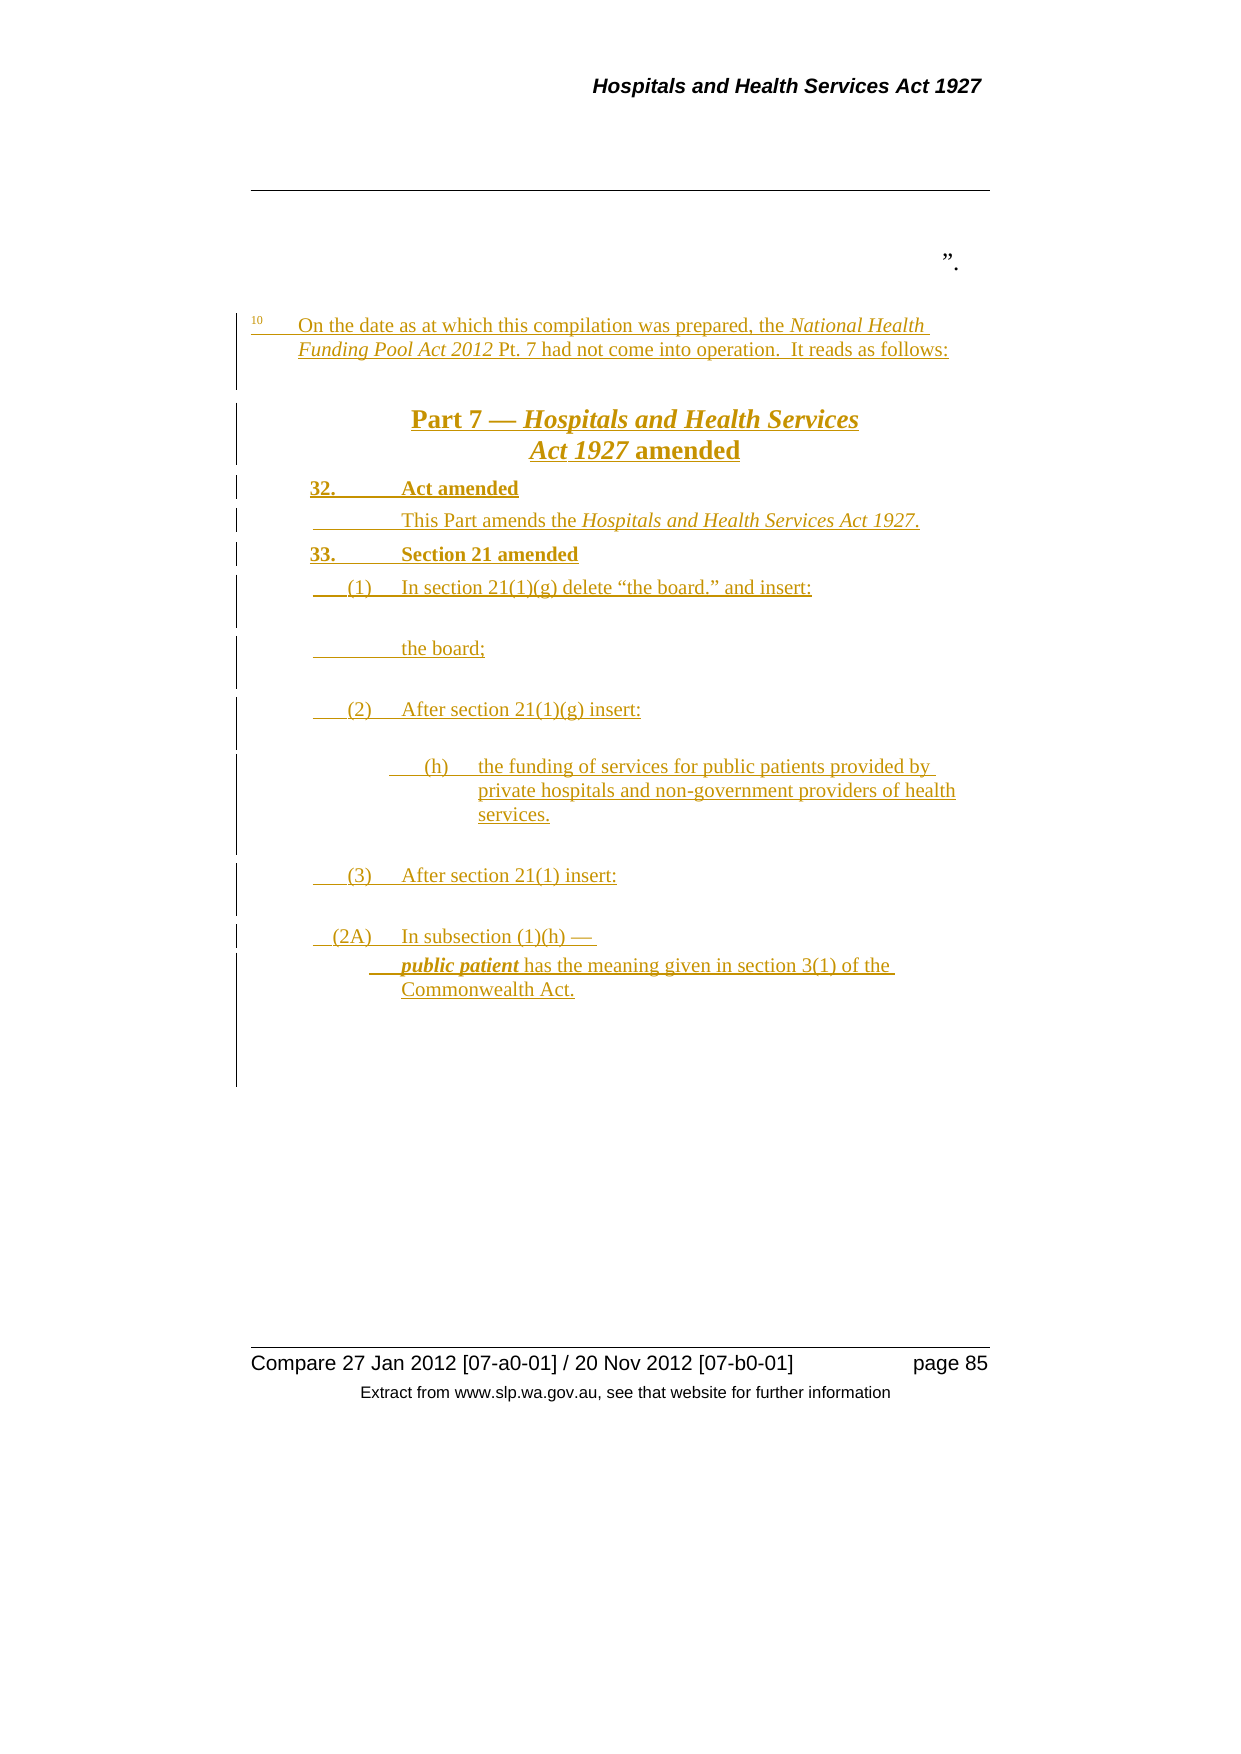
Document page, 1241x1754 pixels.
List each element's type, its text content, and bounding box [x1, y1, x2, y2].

text ”. [251, 247, 959, 276]
